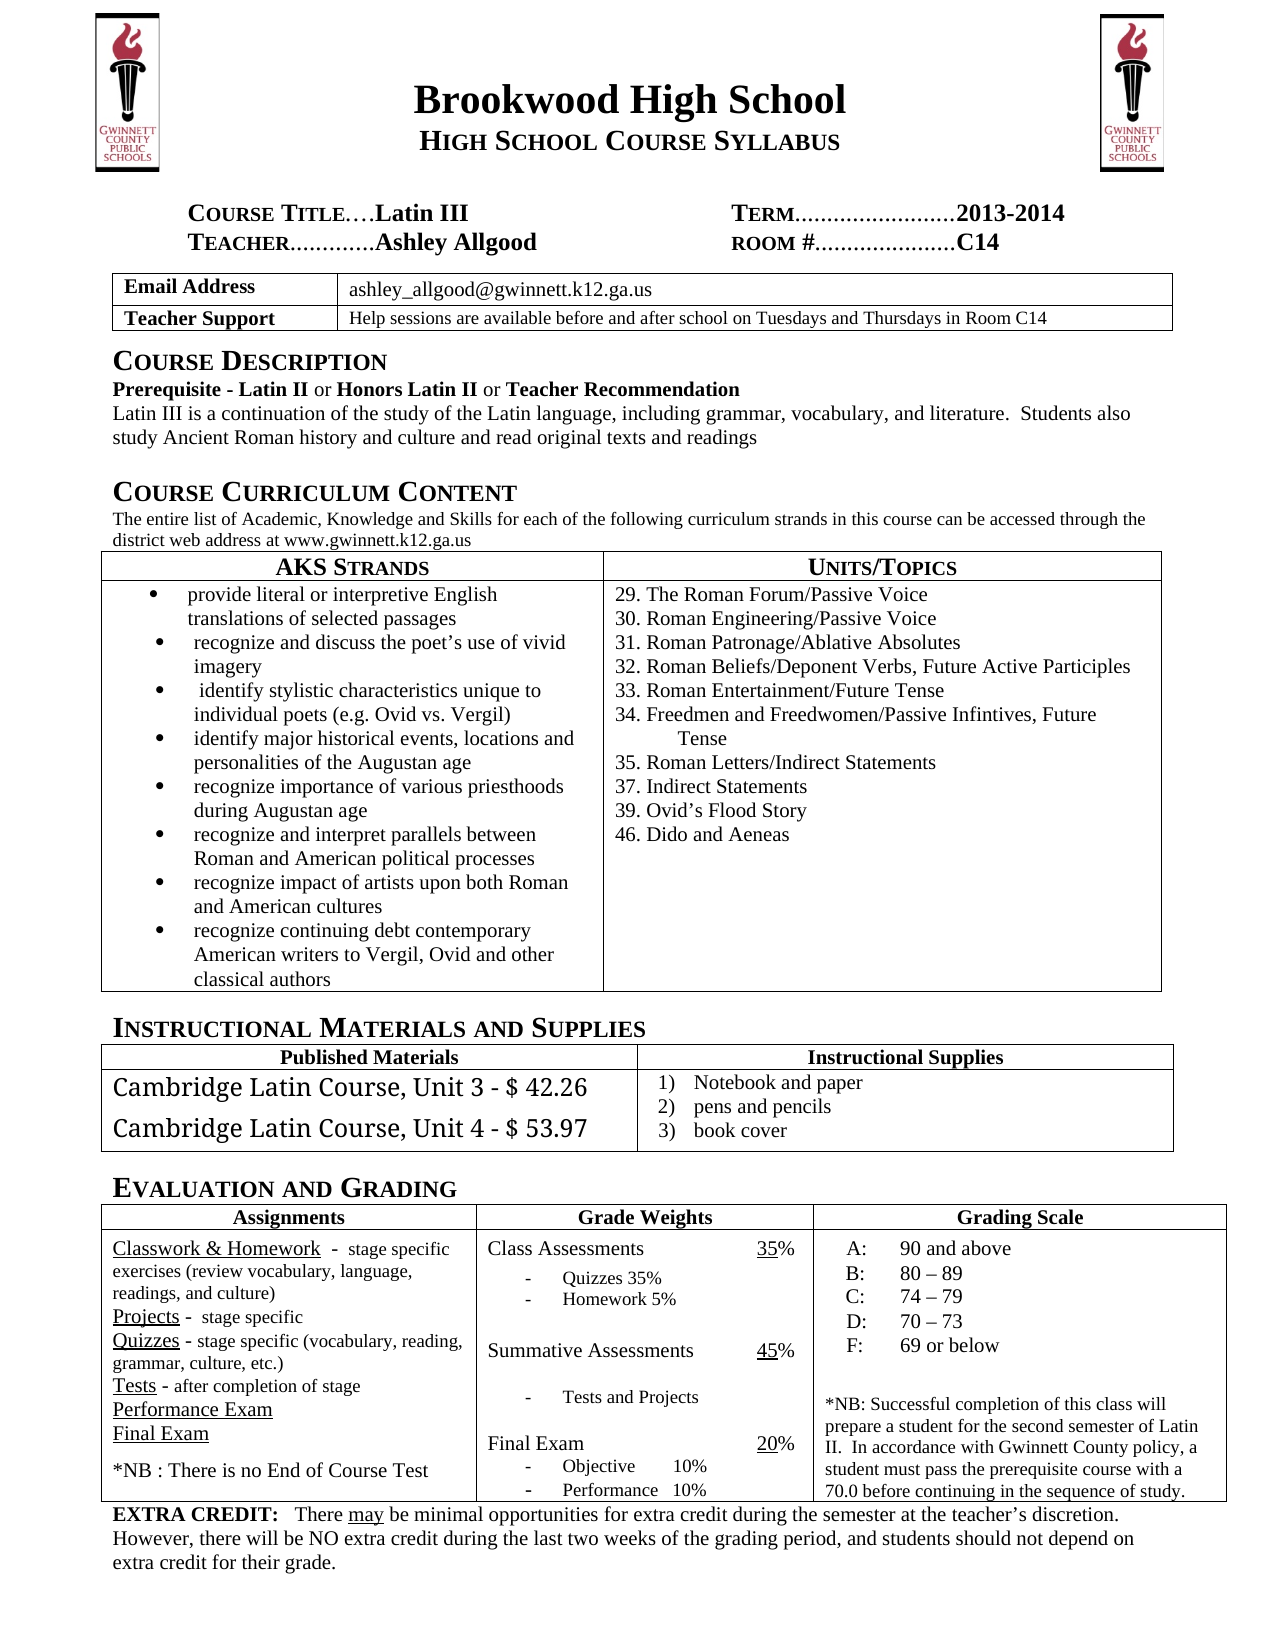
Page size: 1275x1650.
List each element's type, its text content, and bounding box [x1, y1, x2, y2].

text Course Title Latin III Term 2013-2014 Teacher Ashley Allgood room # C14 [112, 198, 1162, 255]
table_cell Cambridge Latin Course, Unit 3 - $ 42.26 Cambridge Latin Course, Unit 4 - $ 53.97 [102, 1070, 637, 1151]
table_header Instructional Supplies [638, 1045, 1173, 1069]
text EXTRA CREDIT: There may be minimal opportunities for extra credit during the semester at the teacher’s discretion. However, there will be NO extra credit during the last two weeks of the grading period, and students should not depend on extra credit for their grade. [112, 1502, 1162, 1574]
subtitle Instructional Materials and Supplies [112, 1010, 1162, 1044]
subtitle Course Curriculum Content [112, 474, 1162, 507]
table_cell Notebook and paper pens and pencils book cover [638, 1070, 1173, 1151]
table_header Email Address [113, 274, 337, 304]
table_cell Classwork & Homework - stage specific exercises (review vocabulary, language, readings, and culture) Projects - stage specific Quizzes - stage specific (vocabulary, reading, grammar, culture, etc.) Tests - after completion of stage Performance Exam Final Exam *NB : There is no End of Course Test [102, 1230, 476, 1501]
subtitle Course Description [112, 343, 1162, 377]
table_header Assignments [102, 1205, 476, 1229]
table_header Published Materials [102, 1045, 637, 1069]
text Brookwood High School [160, 75, 1100, 123]
table_header Grading Scale [814, 1205, 1226, 1229]
table_header Grade Weights [477, 1205, 813, 1229]
table_header ashley_allgood@gwinnett.k12.ga.us [338, 274, 1172, 304]
table_cell Teacher Support [113, 306, 337, 330]
table_cell provide literal or interpretive English translations of selected passages recognize and discuss the poet’s use of vivid imagery identify stylistic characteristics unique to individual poets (e.g. Ovid vs. Vergil) identify major historical events, locations and personalities of the Augustan age recognize importance of various priesthoods during Augustan age recognize and interpret parallels between Roman and American political processes recognize impact of artists upon both Roman and American cultures recognize continuing debt contemporary American writers to Vergil, Ovid and other classical authors [102, 581, 603, 991]
text Latin III is a continuation of the study of the Latin language, including grammar, vocabulary, and literature. Students also study Ancient Roman history and culture and read original texts and readings [112, 401, 1162, 449]
table_cell Class Assessments 35% Quizzes 35% Homework 5% Summative Assessments 45% Tests and Projects Final Exam 20% Objective 10% Performance 10% [477, 1230, 813, 1501]
text High School Course Syllabus [160, 123, 1100, 156]
text Evaluation and Grading [112, 1170, 1162, 1204]
picture [95, 13, 160, 170]
table_header Units/Topics [604, 552, 1161, 580]
text The entire list of Academic, Knowledge and Skills for each of the following curriculum strands in this course can be accessed through the district web address at www.gwinnett.k12.ga.us [112, 507, 1162, 551]
picture [1100, 14, 1164, 171]
list Prerequisite - Latin II or Honors Latin II or Teacher Recommendation [112, 377, 1162, 401]
table_cell 29. The Roman Forum/Passive Voice 30. Roman Engineering/Passive Voice 31. Roman Patronage/Ablative Absolutes 32. Roman Beliefs/Deponent Verbs, Future Active Participles 33. Roman Entertainment/Future Tense 34. Freedmen and Freedwomen/Passive Infintives, Future Tense 35. Roman Letters/Indirect Statements 37. Indirect Statements 39. Ovid’s Flood Story 46. Dido and Aeneas [604, 581, 1161, 991]
table_header AKS Strands [102, 552, 603, 580]
table_cell A: 90 and above B: 80 – 89 C: 74 – 79 D: 70 – 73 F: 69 or below *NB: Successful completion of this class will prepare a student for the second semester of Latin II. In accordance with Gwinnett County policy, a student must pass the prerequisite course with a 70.0 before continuing in the sequence of study. [814, 1230, 1226, 1501]
table_cell Help sessions are available before and after school on Tuesdays and Thursdays in Room C14 [338, 306, 1172, 330]
